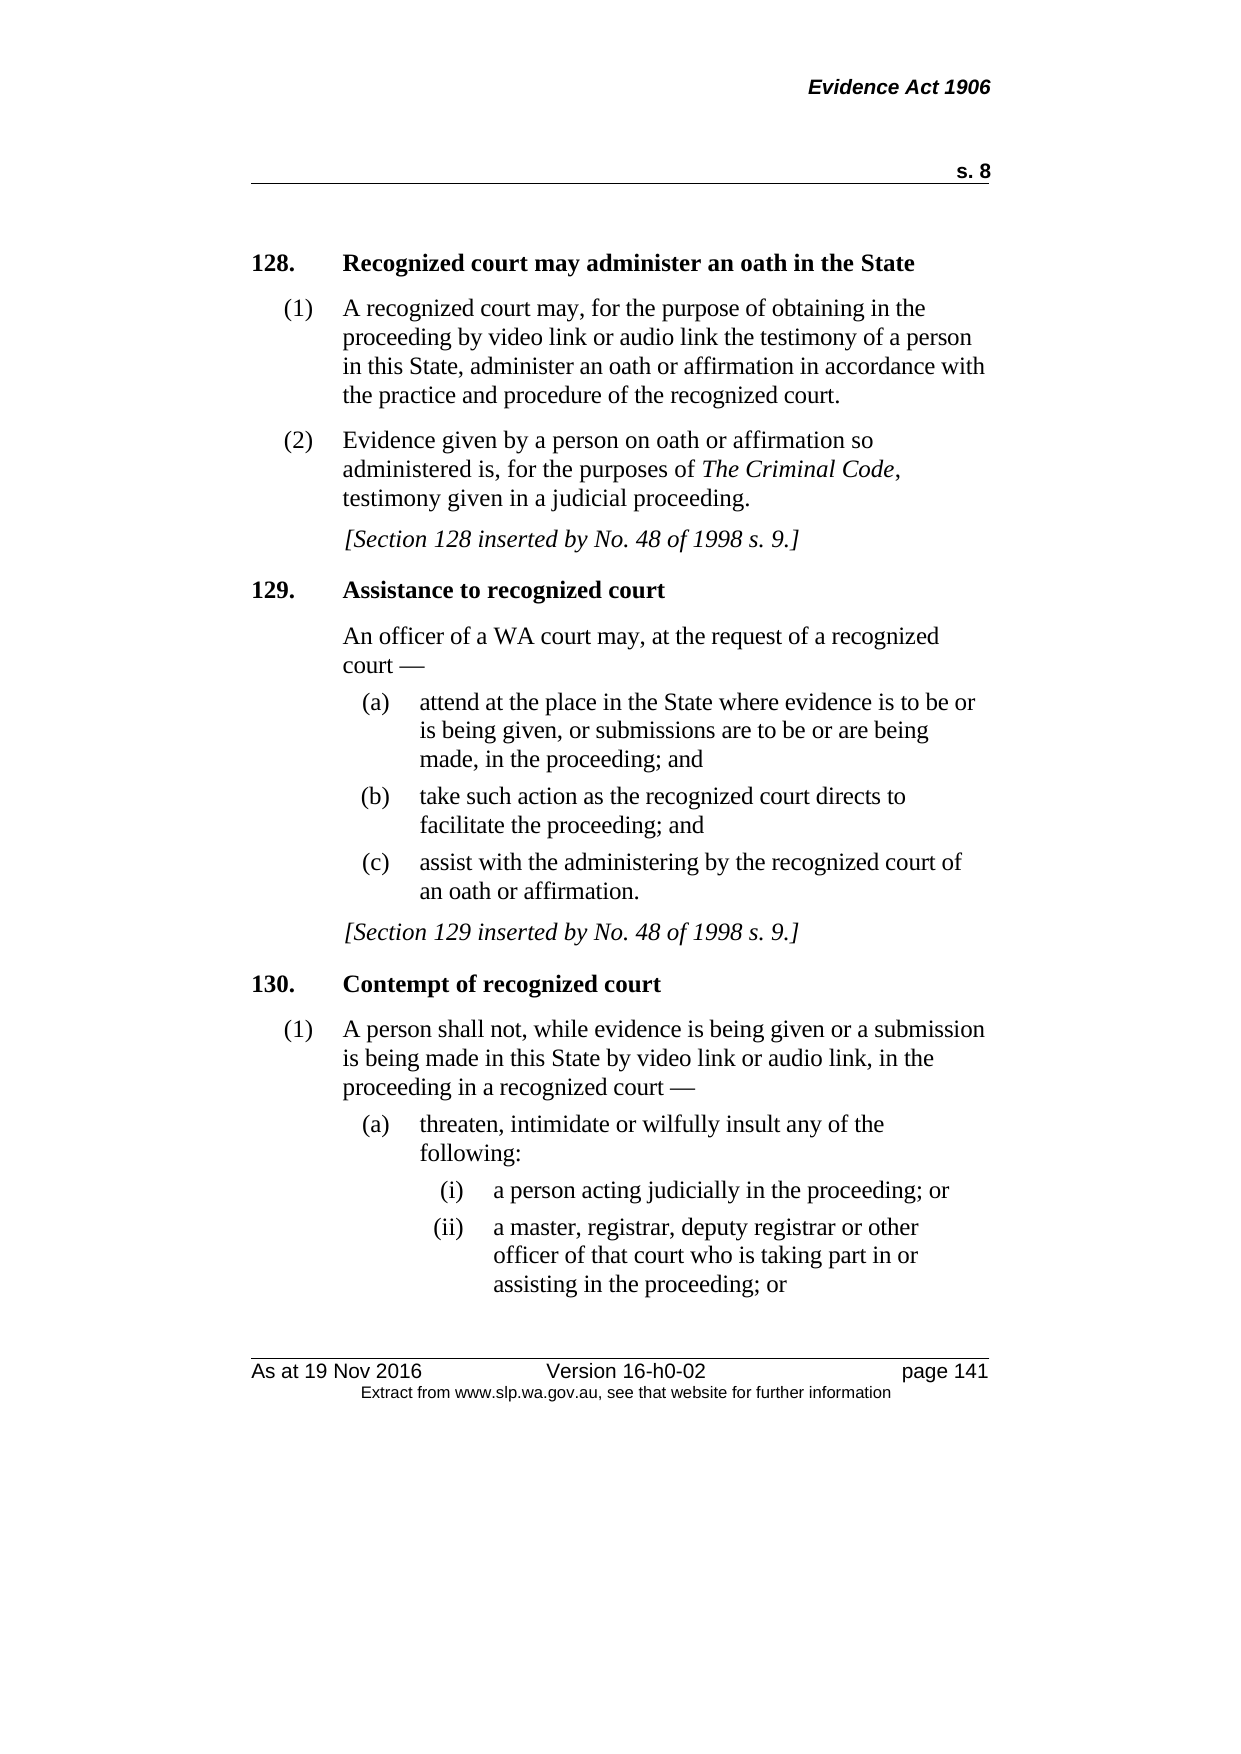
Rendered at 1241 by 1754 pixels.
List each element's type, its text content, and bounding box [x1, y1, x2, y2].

text (b) take such action as the recognized court directs to facilitate the proceeding; and [251, 781, 989, 839]
text (ii) a master, registrar, deputy registrar or other officer of that court who is taking part in or assisting in the proceeding; or [251, 1212, 989, 1298]
subtitle 129. Assistance to recognized court [251, 576, 989, 604]
text (2) Evidence given by a person on oath or affirmation so administered is, for the purposes of The Criminal Code, testimony given in a judicial proceeding. [251, 425, 989, 511]
text (i) a person acting judicially in the proceeding; or [251, 1175, 989, 1203]
text (c) assist with the administering by the recognized court of an oath or affirmation. [251, 847, 989, 905]
text (a) attend at the place in the State where evidence is to be or is being given, or submissions are to be or are being made, in the proceeding; and [251, 687, 989, 773]
text (1) A recognized court may, for the purpose of obtaining in the proceeding by video link or audio link the testimony of a person in this State, administer an oath or affirmation in accordance with the practice and procedure of the recognized court. [251, 293, 989, 408]
text An officer of a WA court may, at the request of a recognized court — [251, 621, 989, 678]
text (a) threaten, intimidate or wilfully insult any of the following: [251, 1109, 989, 1166]
subtitle 128. Recognized court may administer an oath in the State [251, 248, 989, 277]
subtitle 130. Contempt of recognized court [251, 969, 989, 998]
text (1) A person shall not, while evidence is being given or a submission is being made in this State by video link or audio link, in the proceeding in a recognized court — [251, 1014, 989, 1101]
text [Section 129 inserted by No. 48 of 1998 s. 9.] [251, 917, 989, 946]
text [Section 128 inserted by No. 48 of 1998 s. 9.] [251, 524, 989, 553]
